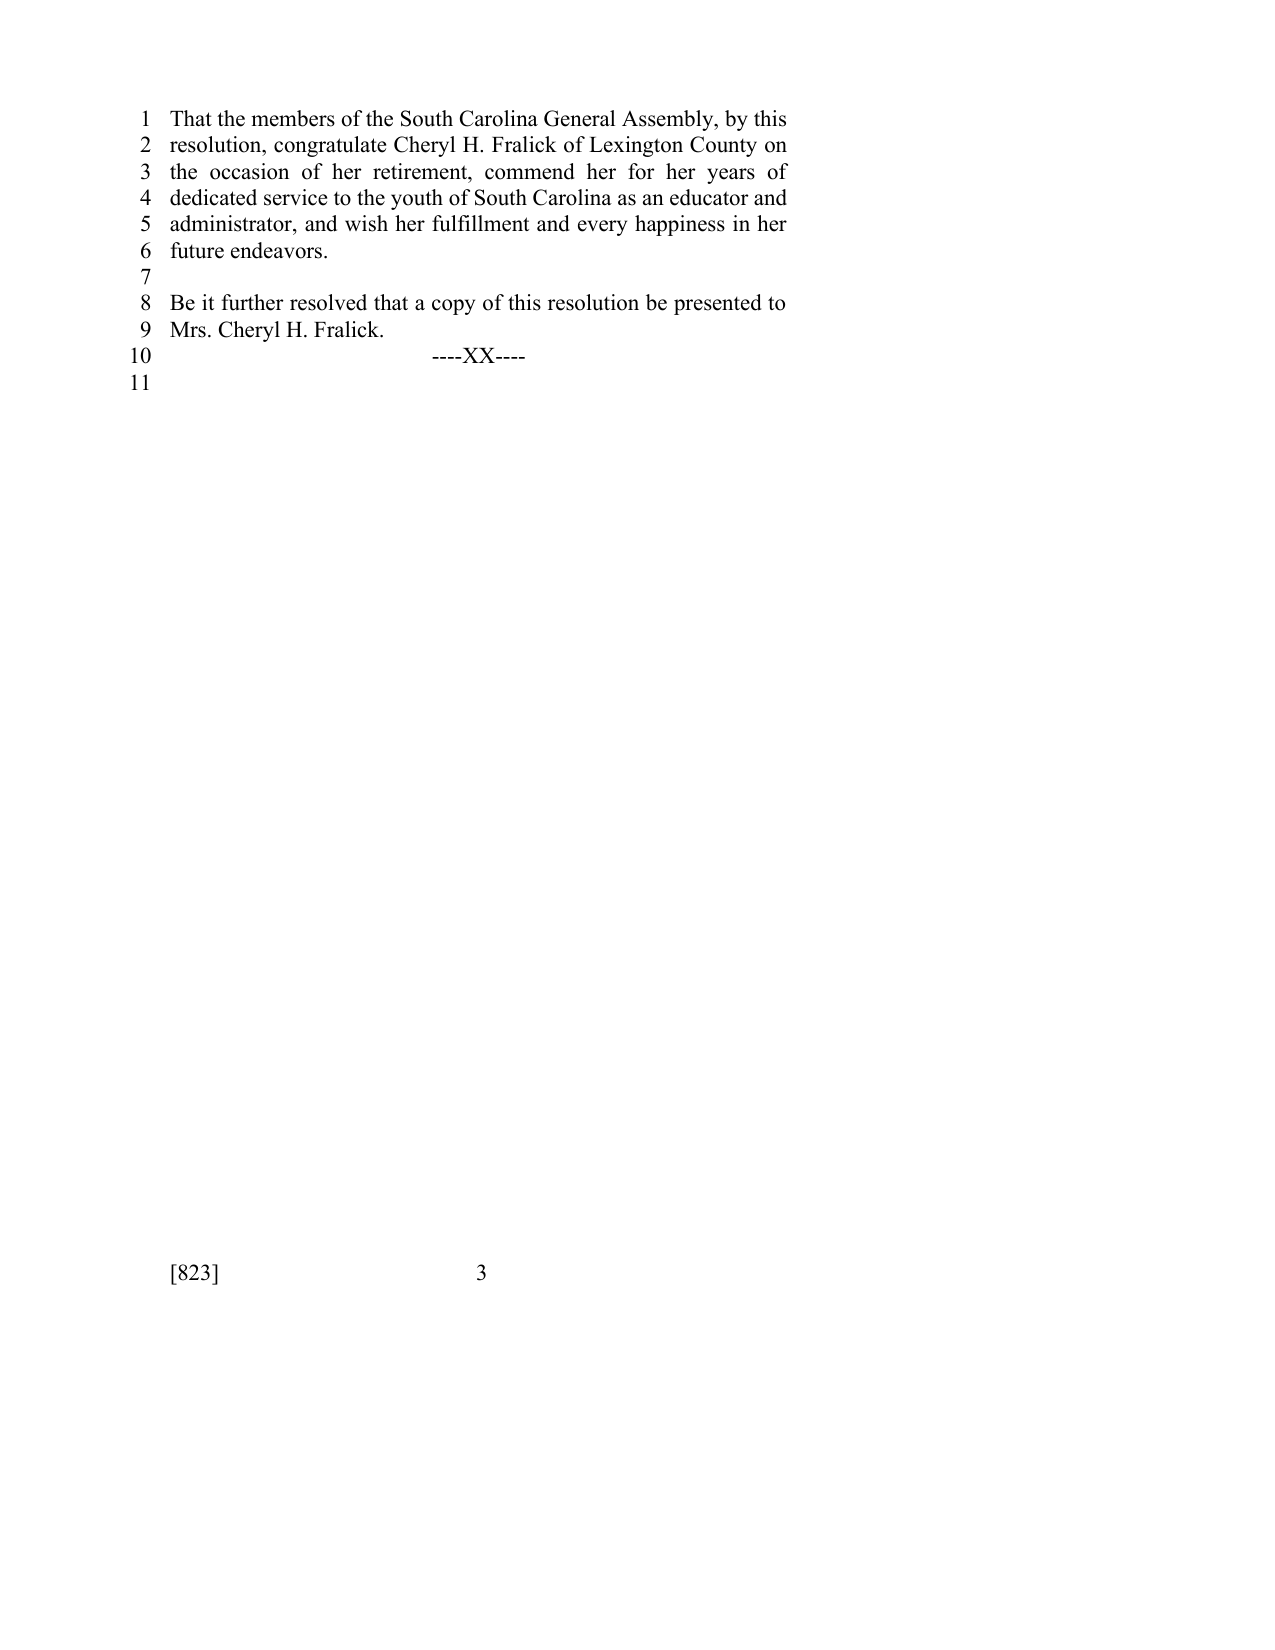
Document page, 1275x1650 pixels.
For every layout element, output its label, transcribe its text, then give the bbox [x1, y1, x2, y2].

text Be it further resolved that a copy of this resolution be presented to Mrs. Cheryl H. Fralick. [169, 289, 787, 342]
text That the members of the South Carolina General Assembly, by this resolution, congratulate Cheryl H. Fralick of Lexington County on the occasion of her retirement, commend her for her years of dedicated service to the youth of South Carolina as an educator and administrator, and wish her fulfillment and every happiness in her future endeavors. [169, 105, 787, 263]
text ----XX---- [169, 342, 787, 368]
